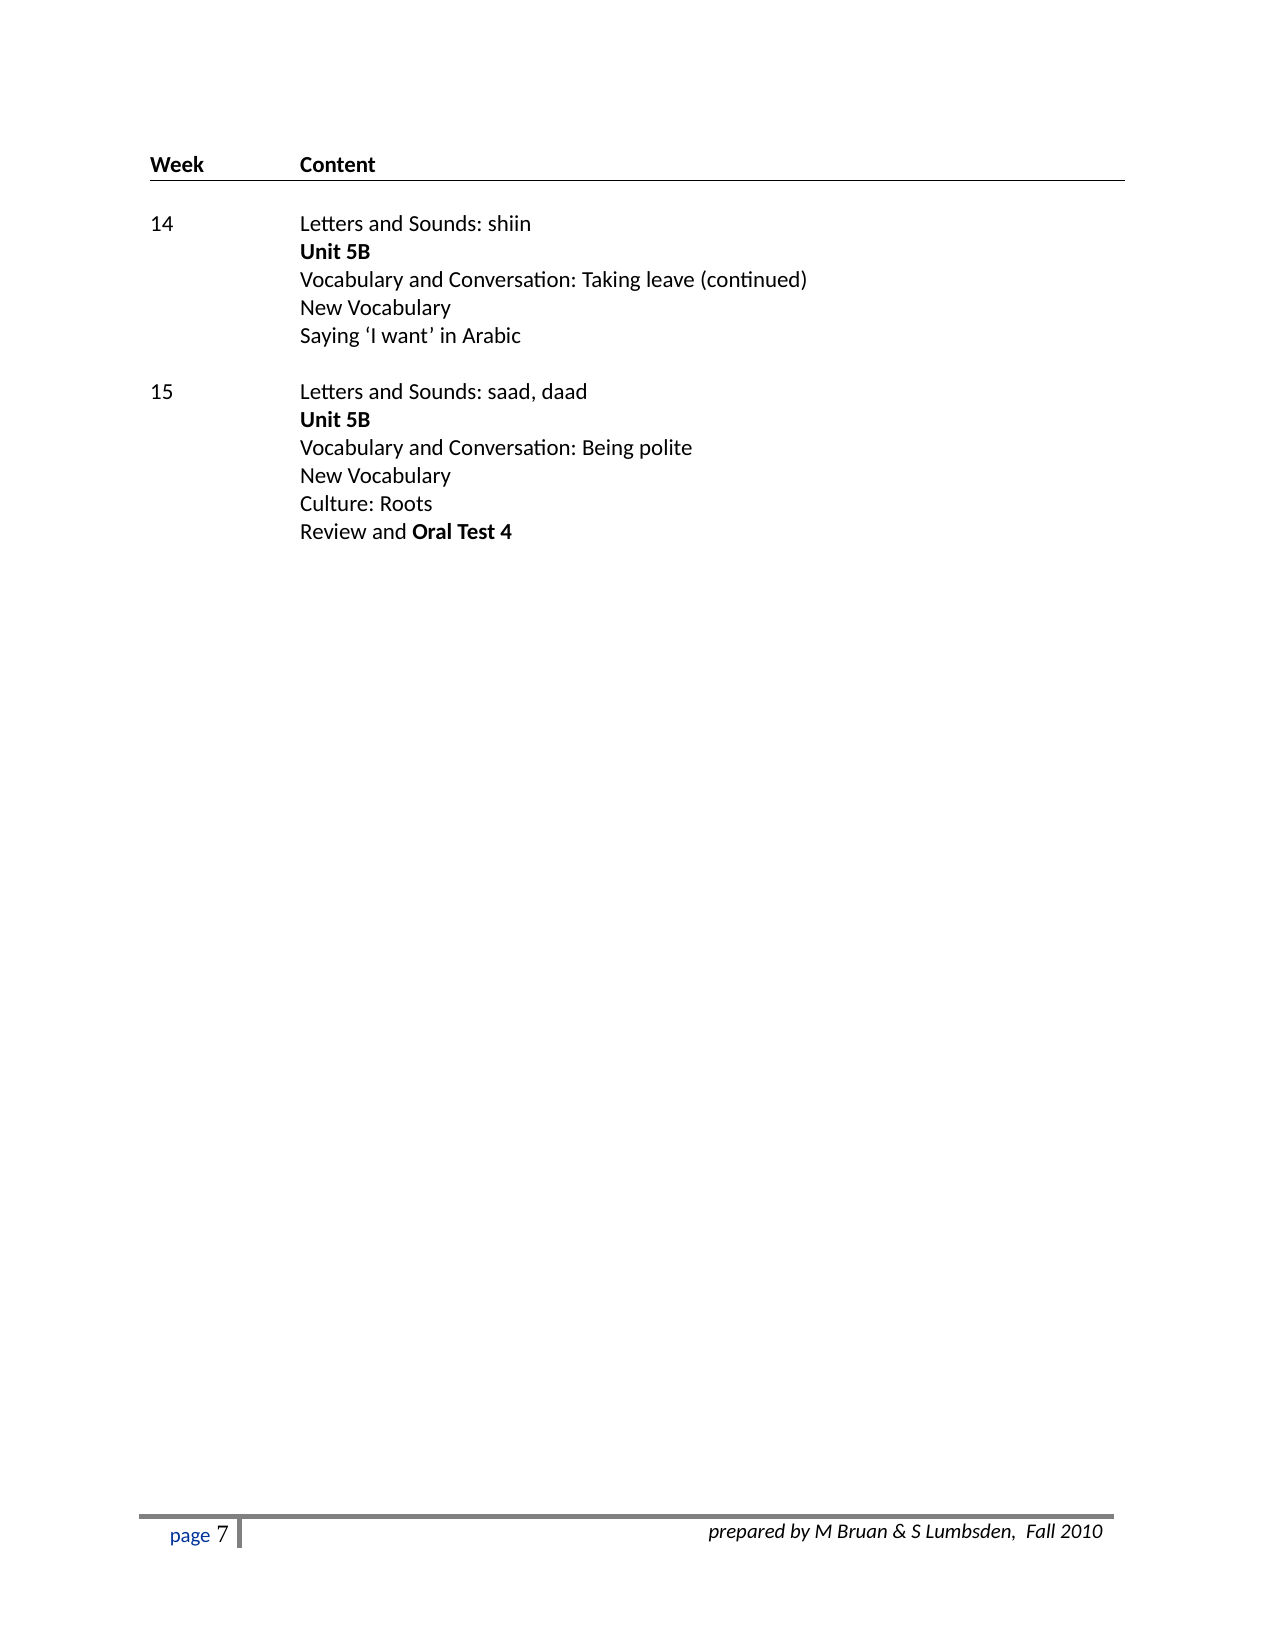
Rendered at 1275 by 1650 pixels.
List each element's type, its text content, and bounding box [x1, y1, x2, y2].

text Saying ‘I want’ in Arabic [150, 321, 1125, 349]
text Culture: Roots [150, 489, 1125, 517]
text Review and Oral Test 4 [150, 517, 1125, 545]
text Week Content [150, 150, 1125, 180]
text Vocabulary and Conversation: Taking leave (continued) [150, 265, 1125, 293]
text Unit 5B [300, 237, 1125, 265]
text New Vocabulary [150, 461, 1125, 489]
text Unit 5B [300, 405, 1125, 433]
text Vocabulary and Conversation: Being polite [150, 433, 1125, 461]
text 14 Letters and Sounds: shiin [150, 209, 1125, 237]
text New Vocabulary [150, 293, 1125, 321]
text 15 Letters and Sounds: saad, daad [150, 377, 1125, 405]
